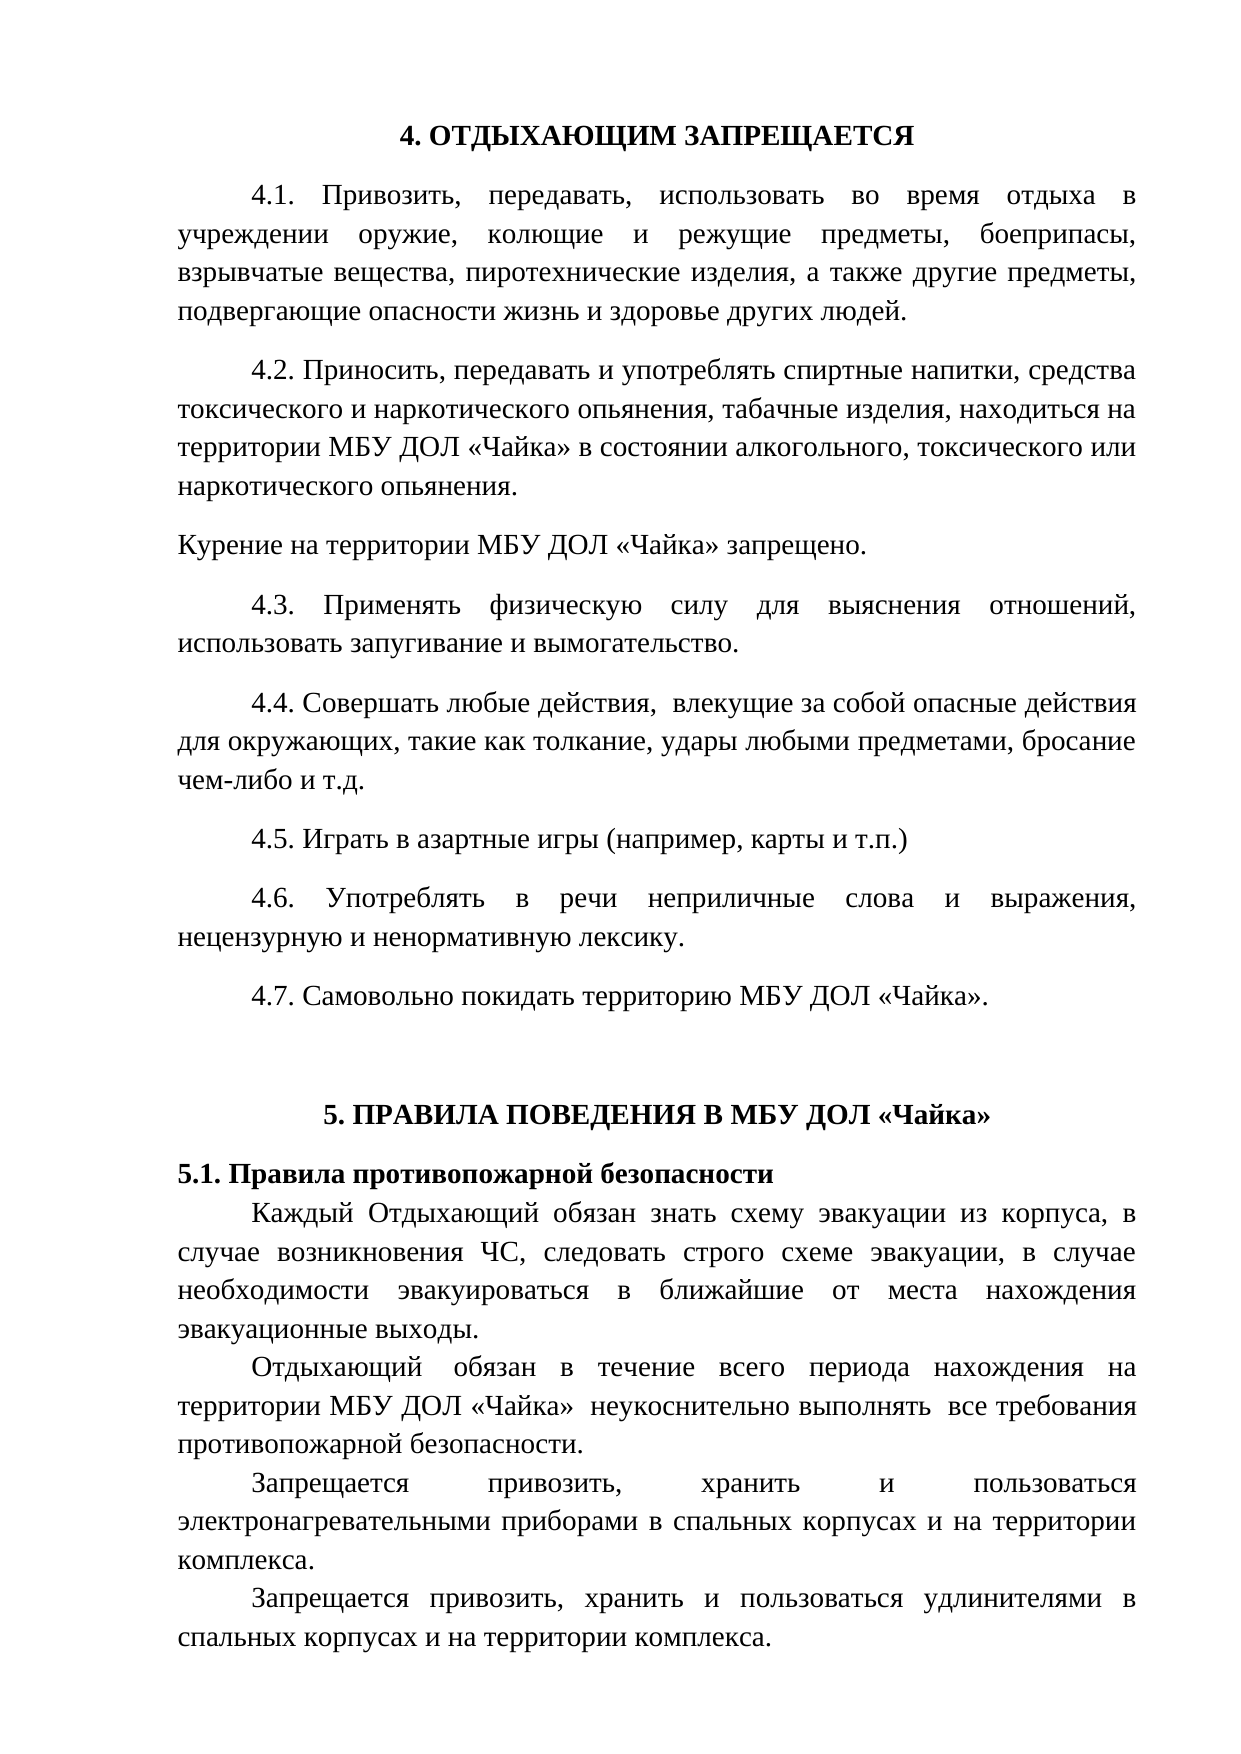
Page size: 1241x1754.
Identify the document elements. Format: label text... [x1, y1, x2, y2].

text 4.4. Совершать любые действия, влекущие за собой опасные действия для окружающих, такие как толкание, удары любыми предметами, бросание чем-либо и т.д. [177, 685, 1137, 795]
text 4. ОТДЫХАЮЩИМ ЗАПРЕЩАЕТСЯ [177, 118, 1137, 152]
text Запрещается привозить, хранить и пользоваться электронагревательными приборами в спальных корпусах и на территории комплекса. [177, 1465, 1137, 1576]
text 4.1. Привозить, передавать, использовать во время отдыха в учреждении оружие, колющие и режущие предметы, боеприпасы, взрывчатые вещества, пиротехнические изделия, а также другие предметы, подвергающие опасности жизнь и здоровье других людей. [177, 177, 1137, 327]
text 4.6. Употреблять в речи неприличные слова и выражения, нецензурную и ненормативную лексику. [177, 881, 1137, 953]
text 5.1. Правила противопожарной безопасности [177, 1157, 1137, 1190]
text 5. ПРАВИЛА ПОВЕДЕНИЯ В МБУ ДОЛ «Чайка» [177, 1097, 1137, 1131]
text Отдыхающий обязан в течение всего периода нахождения на территории МБУ ДОЛ «Чайка» неукоснительно выполнять все требования противопожарной безопасности. [177, 1349, 1137, 1460]
text Каждый Отдыхающий обязан знать схему эвакуации из корпуса, в случае возникновения ЧС, следовать строго схеме эвакуации, в случае необходимости эвакуироваться в ближайшие от места нахождения эвакуационные выходы. [177, 1195, 1137, 1344]
text 4.3. Применять физическую силу для выяснения отношений, использовать запугивание и вымогательство. [177, 587, 1137, 659]
text Курение на территории МБУ ДОЛ «Чайка» запрещено. [177, 527, 1137, 561]
text 4.2. Приносить, передавать и употреблять спиртные напитки, средства токсического и наркотического опьянения, табачные изделия, находиться на территории МБУ ДОЛ «Чайка» в состоянии алкогольного, токсического или наркотического опьянения. [177, 352, 1137, 502]
text 4.5. Играть в азартные игры (например, карты и т.п.) [177, 821, 1137, 855]
text Запрещается привозить, хранить и пользоваться удлинителями в спальных корпусах и на территории комплекса. [177, 1581, 1137, 1653]
text 4.7. Самовольно покидать территорию МБУ ДОЛ «Чайка». [177, 978, 1137, 1012]
